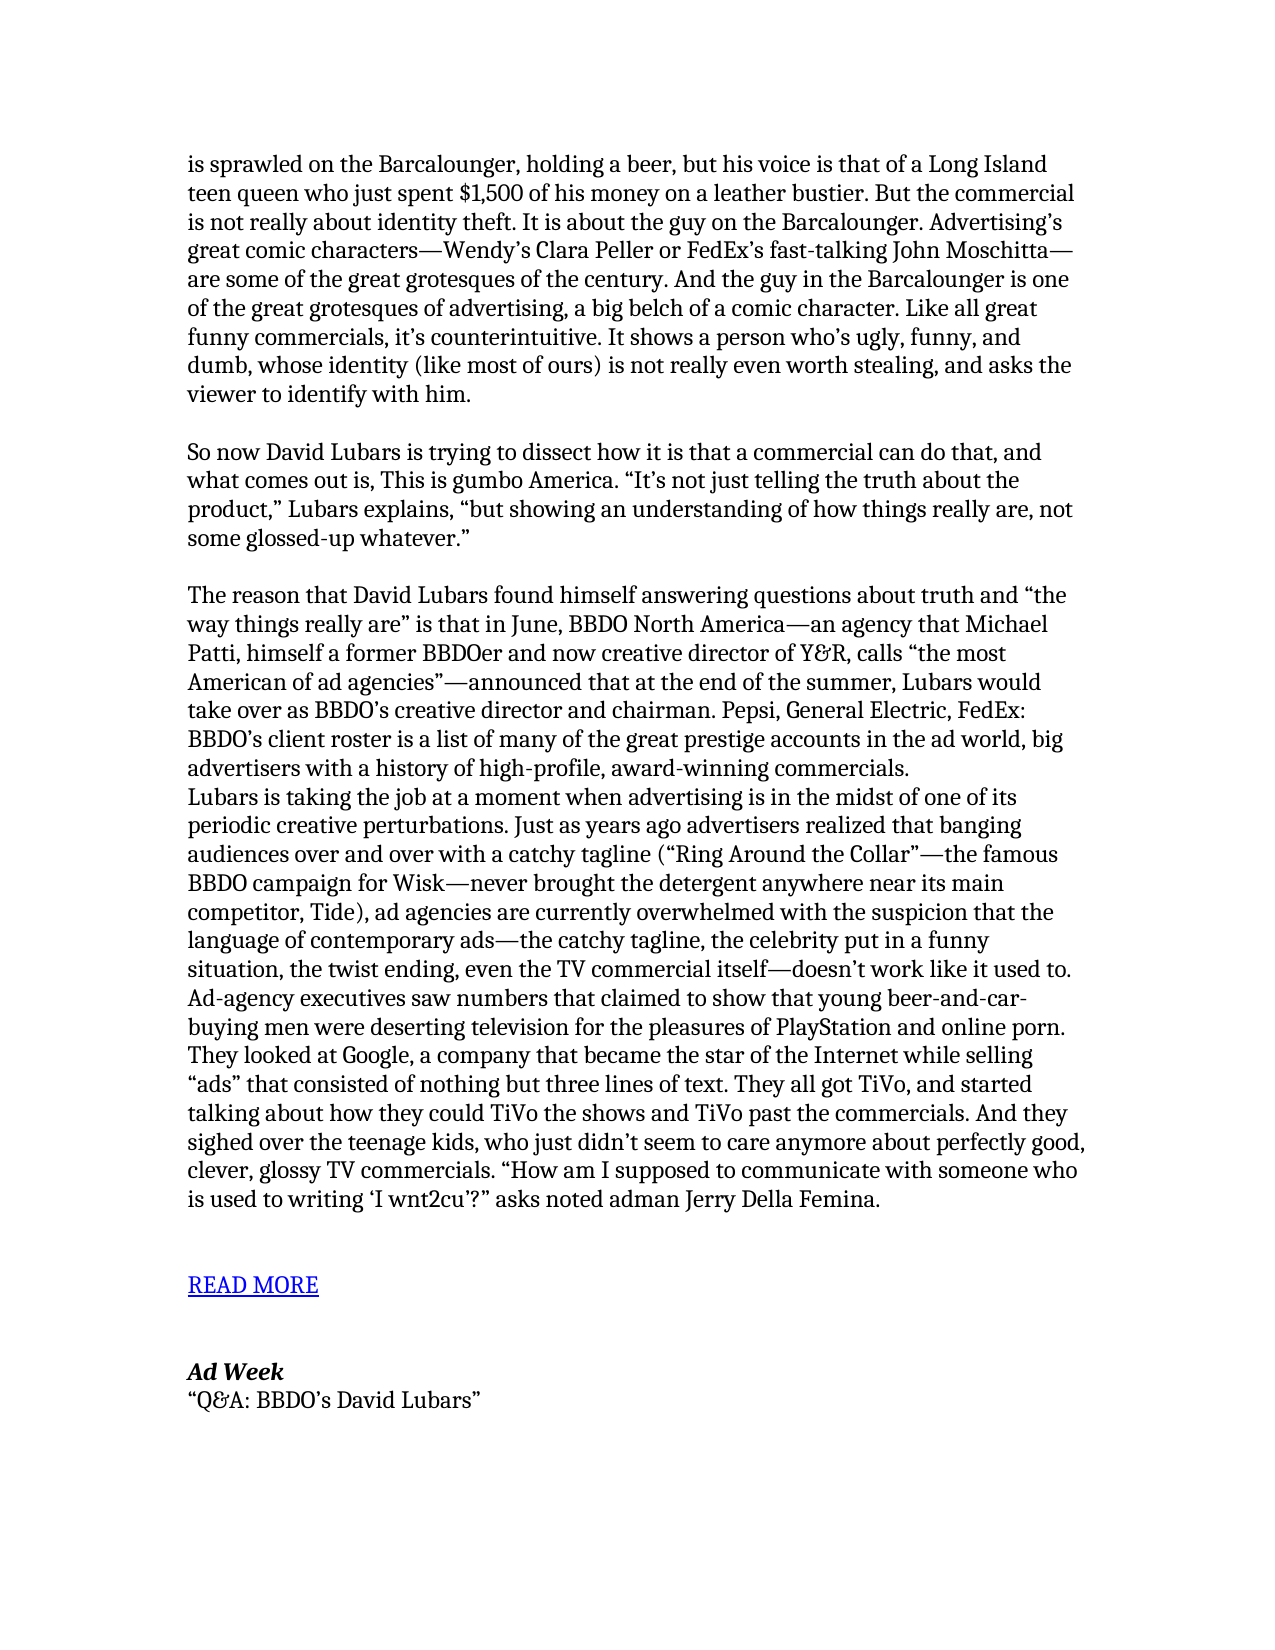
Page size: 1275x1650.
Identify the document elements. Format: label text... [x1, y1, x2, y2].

text So now David Lubars is trying to dissect how it is that a commercial can do that, and what comes out is, This is gumbo America. “It’s not just telling the truth about the product,” Lubars explains, “but showing an understanding of how things really are, not some glossed-up whatever.” [187, 437, 1087, 552]
text “Q&A: BBDO’s David Lubars” [187, 1386, 1087, 1415]
text The reason that David Lubars found himself answering questions about truth and “the way things really are” is that in June, BBDO North America—an agency that Michael Patti, himself a former BBDOer and now creative director of Y&R, calls “the most American of ad agencies”—announced that at the end of the summer, Lubars would take over as BBDO’s creative director and chairman. Pepsi, General Electric, FedEx: BBDO’s client roster is a list of many of the great prestige accounts in the ad world, big advertisers with a history of high-profile, award-winning commercials. [187, 581, 1087, 782]
text Lubars is taking the job at a moment when advertising is in the midst of one of its periodic creative perturbations. Just as years ago advertisers realized that banging audiences over and over with a catchy tagline (“Ring Around the Collar”—the famous BBDO campaign for Wisk—never brought the detergent anywhere near its main competitor, Tide), ad agencies are currently overwhelmed with the suspicion that the language of contemporary ads—the catchy tagline, the celebrity put in a funny situation, the twist ending, even the TV commercial itself—doesn’t work like it used to. Ad-agency executives saw numbers that claimed to show that young beer-and-car-buying men were deserting television for the pleasures of PlayStation and online porn. They looked at Google, a company that became the star of the Internet while selling “ads” that consisted of nothing but three lines of text. They all got TiVo, and started talking about how they could TiVo the shows and TiVo past the commercials. And they sighed over the teenage kids, who just didn’t seem to care anymore about perfectly good, clever, glossy TV commercials. “How am I supposed to communicate with someone who is used to writing ‘I wnt2cu’?” asks noted adman Jerry Della Femina. [187, 782, 1087, 1214]
text Ad Week [187, 1357, 1087, 1386]
text READ MORE [187, 1271, 1087, 1300]
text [187, 150, 1087, 409]
